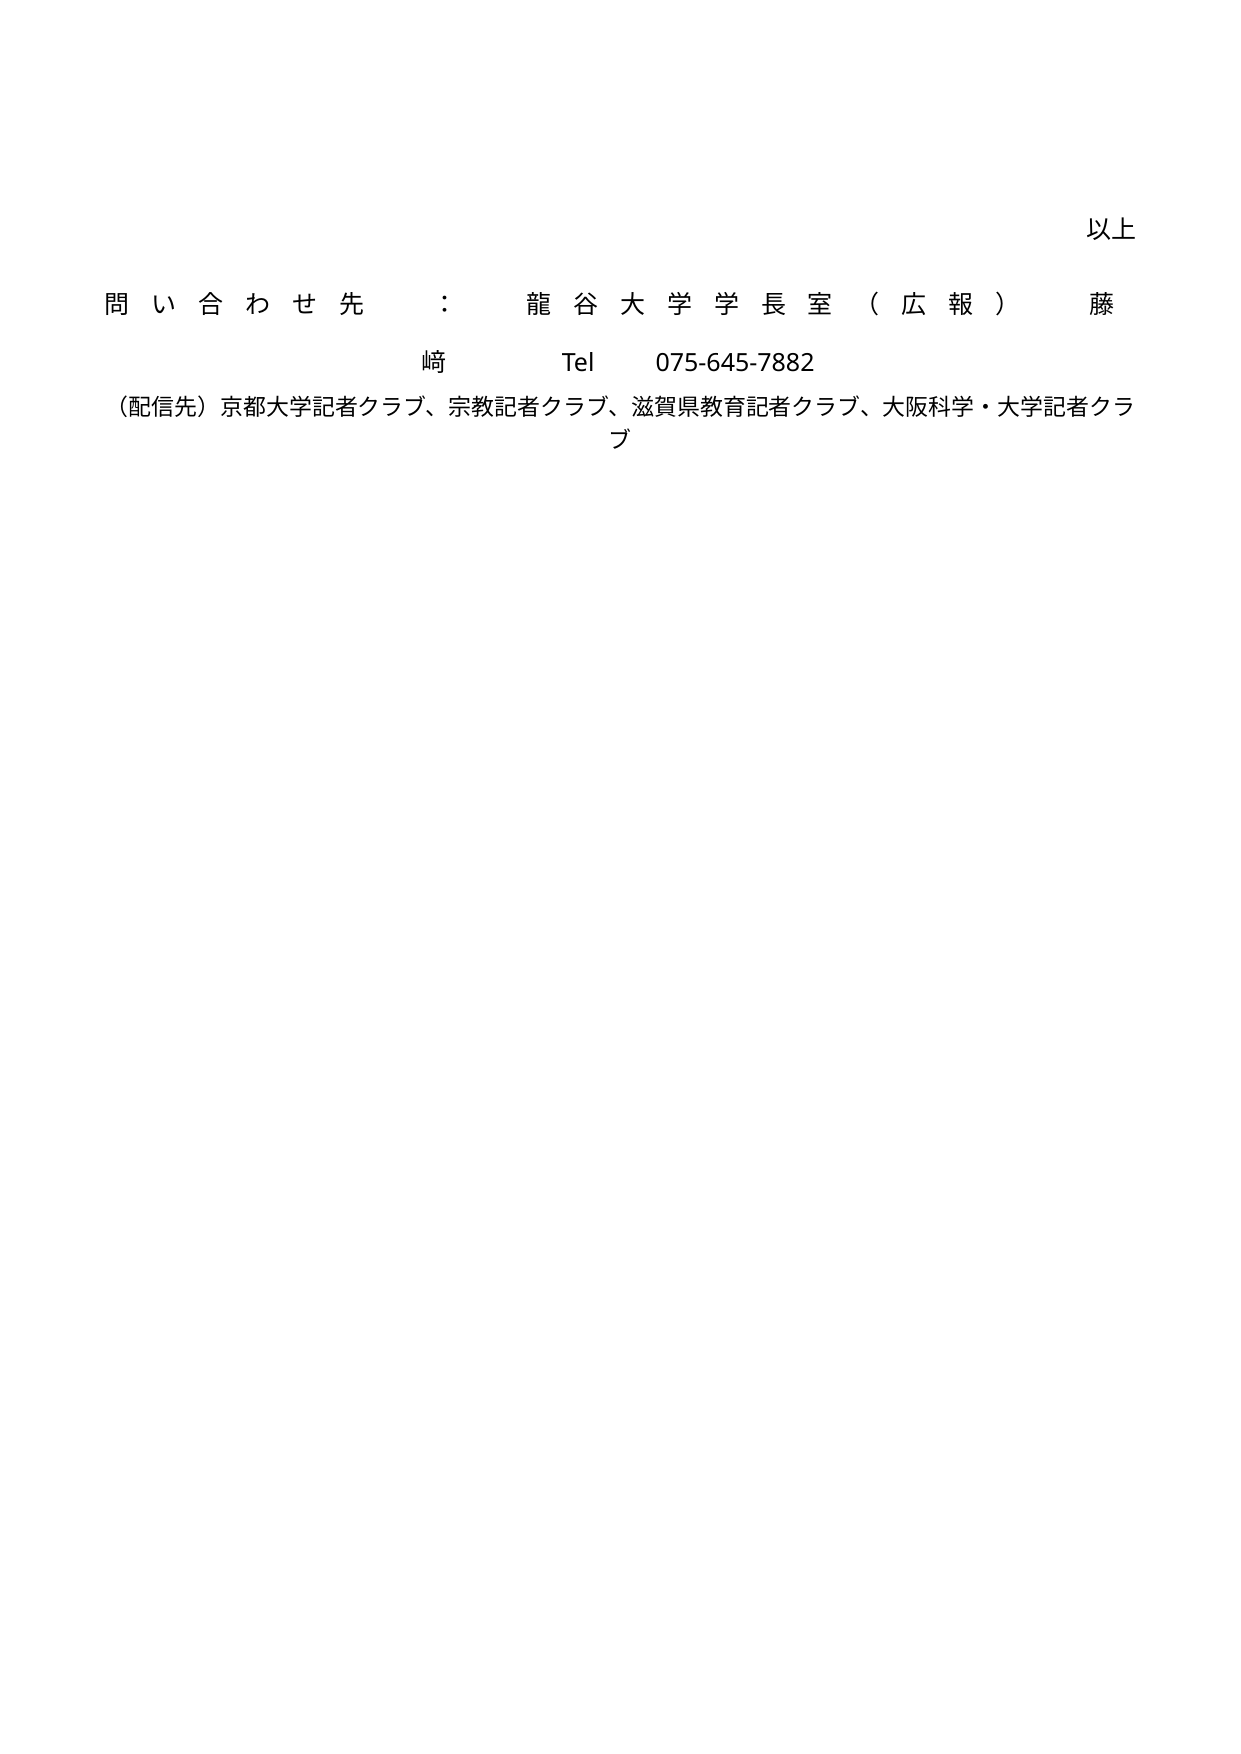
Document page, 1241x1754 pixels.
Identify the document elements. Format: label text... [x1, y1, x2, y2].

text 問い合わせ先 ： 龍谷大学学長室（広報） 藤﨑 Tel 075-645-7882 [104, 274, 1136, 389]
text 以上 [104, 210, 1136, 246]
text （配信先）京都大学記者クラブ、宗教記者クラブ、滋賀県教育記者クラブ、大阪科学・大学記者クラブ [104, 389, 1136, 455]
